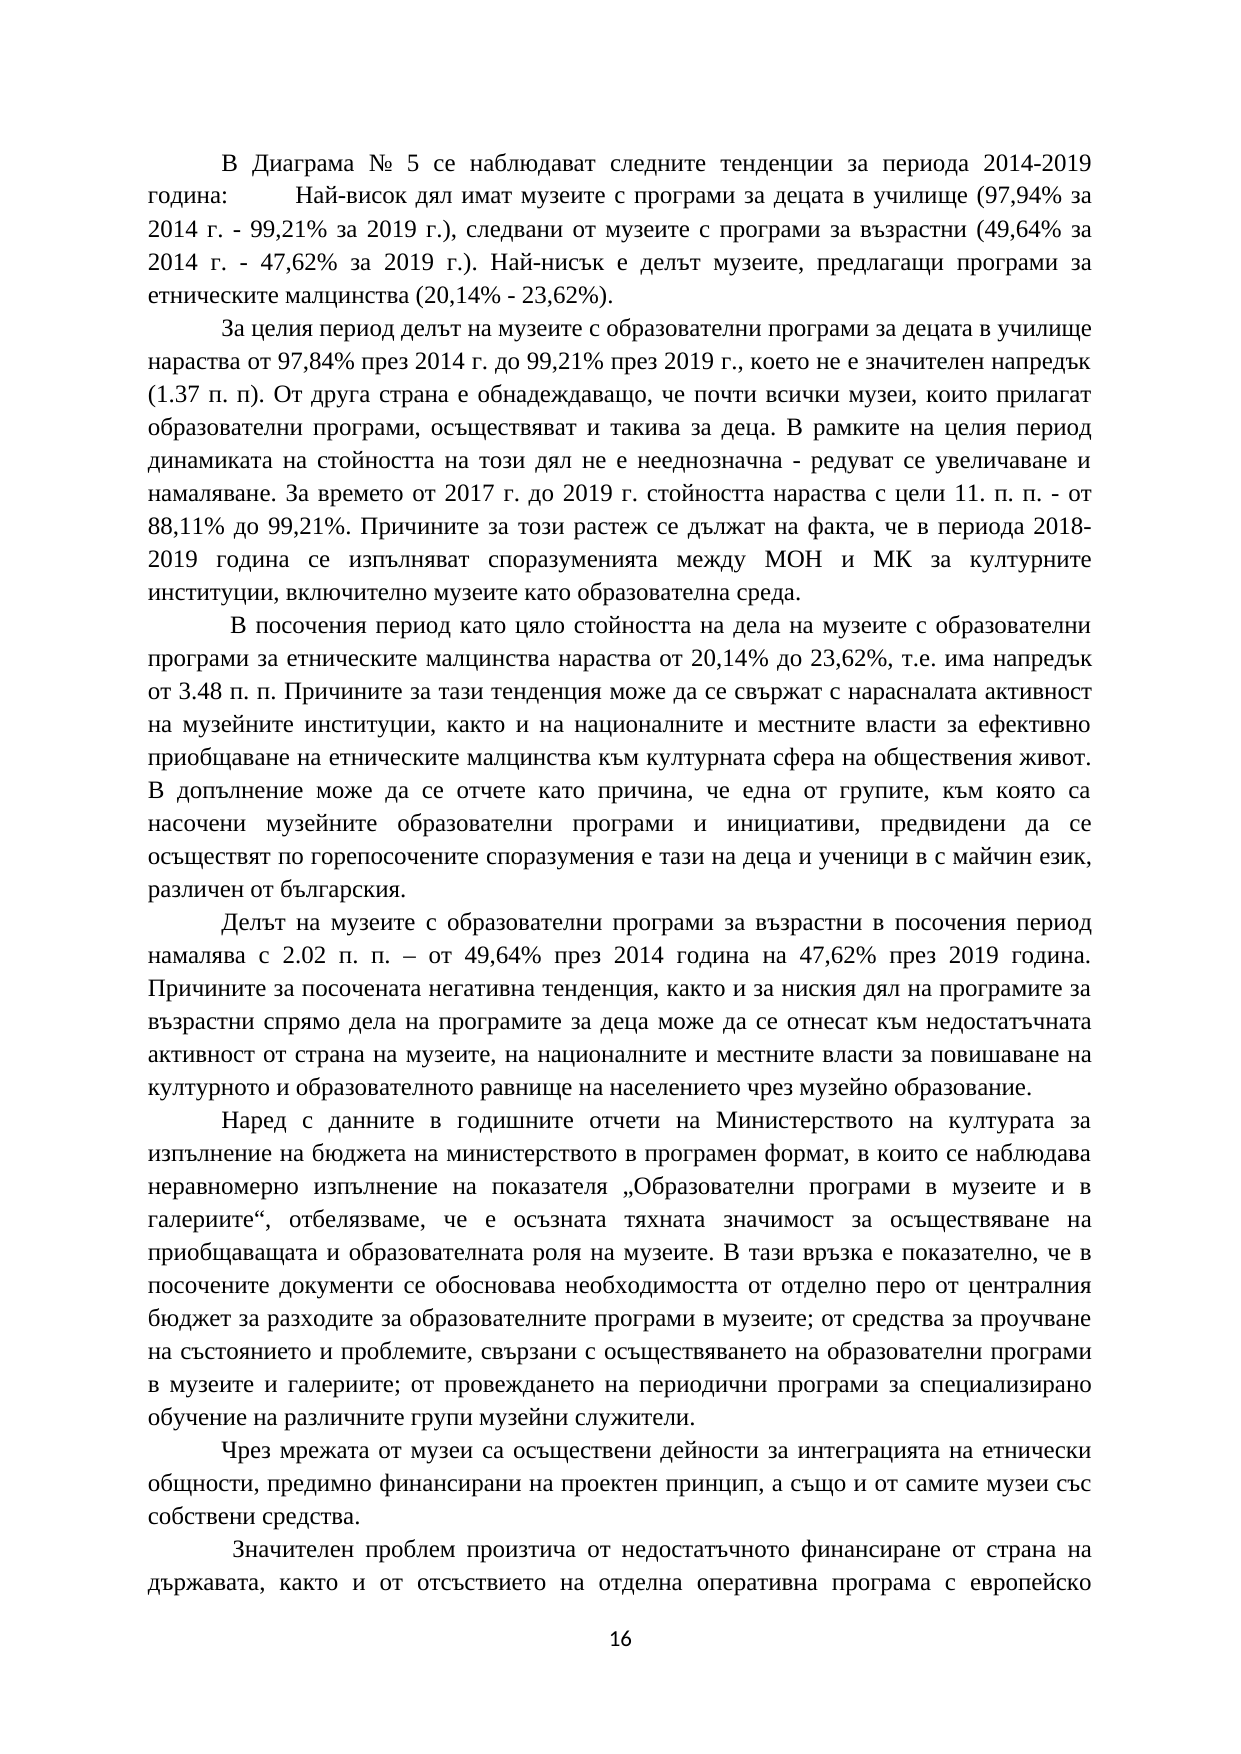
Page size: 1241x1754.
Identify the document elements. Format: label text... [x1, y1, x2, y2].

text Наред с данните в годишните отчети на Министерството на културата за изпълнение на бюджета на министерството в програмен формат, в които се наблюдава неравномерно изпълнение на показателя „Образователни програми в музеите и в галериите“, отбелязваме, че е осъзната тяхната значимост за осъществяване на приобщаващата и образователната роля на музеите. В тази връзка е показателно, че в посочените документи се обосновава необходимостта от отделно перо от централния бюджет за разходите за образователните програми в музеите; от средства за проучване на състоянието и проблемите, свързани с осъществяването на образователни програми в музеите и галериите; от провеждането на периодични програми за специализирано обучение на различните групи музейни служители. [148, 1105, 1093, 1431]
text В посочения период като цяло стойността на дела на музеите с образователни програми за етническите малцинства нараства от 20,14% до 23,62%, т.е. има напредък от 3.48 п. п. Причините за тази тенденция може да се свържат с нарасналата активност на музейните институции, както и на националните и местните власти за ефективно приобщаване на етническите малцинства към културната сфера на обществения живот. В допълнение може да се отчете като причина, че една от групите, към която са насочени музейните образователни програми и инициативи, предвидени да се осъществят по горепосочените споразумения е тази на деца и ученици в с майчин език, различен от българския. [148, 610, 1093, 903]
text Чрез мрежата от музеи са осъществени дейности за интеграцията на етнически общности, предимно финансирани на проектен принцип, а също и от самите музеи със собствени средства. [148, 1435, 1093, 1530]
text За целия период делът на музеите с образователни програми за децата в училище нараства от 97,84% през 2014 г. до 99,21% през 2019 г., което не е значителен напредък (1.37 п. п). От друга страна е обнадеждаващо, че почти всички музеи, които прилагат образователни програми, осъществяват и такива за деца. В рамките на целия период динамиката на стойността на този дял не е нееднозначна - редуват се увеличаване и намаляване. За времето от 2017 г. до 2019 г. стойността нараства с цели 11. п. п. - от 88,11% до 99,21%. Причините за този растеж се дължат на факта, че в периода 2018-2019 година се изпълняват споразуменията между МОН и МК за културните институции, включително музеите като образователна среда. [148, 313, 1093, 606]
text В Диаграма № 5 се наблюдават следните тенденции за периода 2014-2019 година: Най-висок дял имат музеите с програми за децата в училище (97,94% за 2014 г. - 99,21% за 2019 г.), следвани от музеите с програми за възрастни (49,64% за 2014 г. - 47,62% за 2019 г.). Най-нисък е делът музеите, предлагащи програми за етническите малцинства (20,14% - 23,62%). [148, 148, 1093, 308]
text Делът на музеите с образователни програми за възрастни в посочения период намалява с 2.02 п. п. – от 49,64% през 2014 година на 47,62% през 2019 година. Причините за посочената негативна тенденция, както и за ниския дял на програмите за възрастни спрямо дела на програмите за деца може да се отнесат към недостатъчната активност от страна на музеите, на националните и местните власти за повишаване на културното и образователното равнище на населението чрез музейно образование. [148, 907, 1093, 1101]
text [148, 1534, 1093, 1596]
